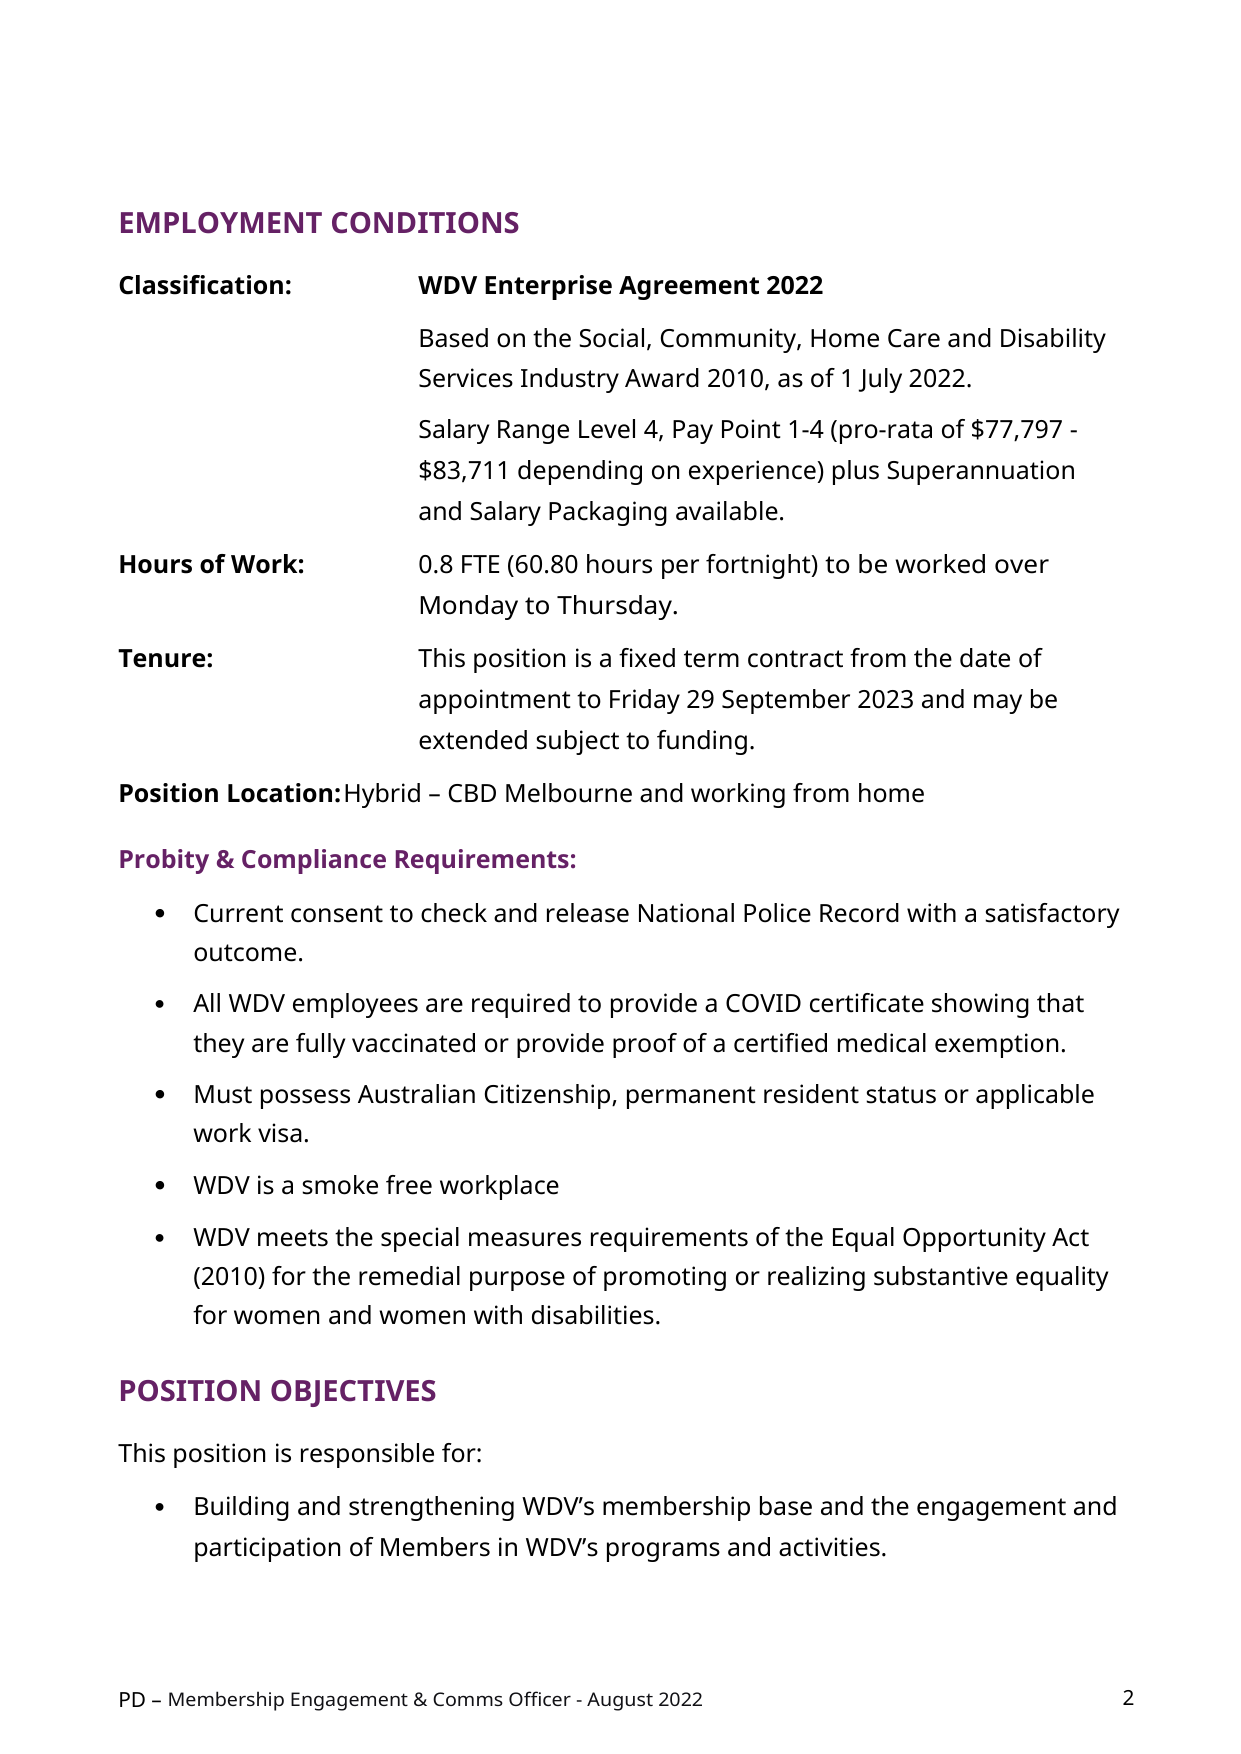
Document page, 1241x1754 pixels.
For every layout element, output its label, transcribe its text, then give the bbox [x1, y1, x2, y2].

list WDV is a smoke free workplace [156, 1168, 1122, 1202]
text Salary Range Level 4, Pay Point 1-4 (pro-rata of $77,797 - $83,711 depending on experience) plus Superannuation and Salary Packaging available. [418, 412, 1122, 528]
list WDV meets the special measures requirements of the Equal Opportunity Act (2010) for the remedial purpose of promoting or realizing substantive equality for women and women with disabilities. [156, 1219, 1122, 1332]
text This position is responsible for: [118, 1436, 1122, 1469]
list Building and strengthening WDV’s membership base and the engagement and participation of Members in WDV’s programs and activities. [156, 1489, 1122, 1564]
list All WDV employees are required to provide a COVID certificate showing that they are fully vaccinated or provide proof of a certified medical exemption. [156, 986, 1122, 1059]
subtitle Probity & Compliance Requirements: [118, 842, 1122, 876]
text Tenure: This position is a fixed term contract from the date of appointment to Friday 29 September 2023 and may be extended subject to funding. [118, 641, 1122, 757]
list Must possess Australian Citizenship, permanent resident status or applicable work visa. [156, 1077, 1122, 1150]
list Current consent to check and release National Police Record with a satisfactory outcome. [156, 895, 1122, 968]
subtitle POSITION OBJECTIVES [118, 1370, 1122, 1410]
text Classification: WDV Enterprise Agreement 2022 [118, 268, 1122, 302]
subtitle EMPLOYMENT CONDITIONS [118, 202, 1122, 242]
text Based on the Social, Community, Home Care and Disability Services Industry Award 2010, as of 1 July 2022. [418, 321, 1122, 394]
text Position Location: Hybrid – CBD Melbourne and working from home [118, 776, 1122, 810]
text Hours of Work: 0.8 FTE (60.80 hours per fortnight) to be worked over Monday to Thursday. [118, 547, 1122, 622]
